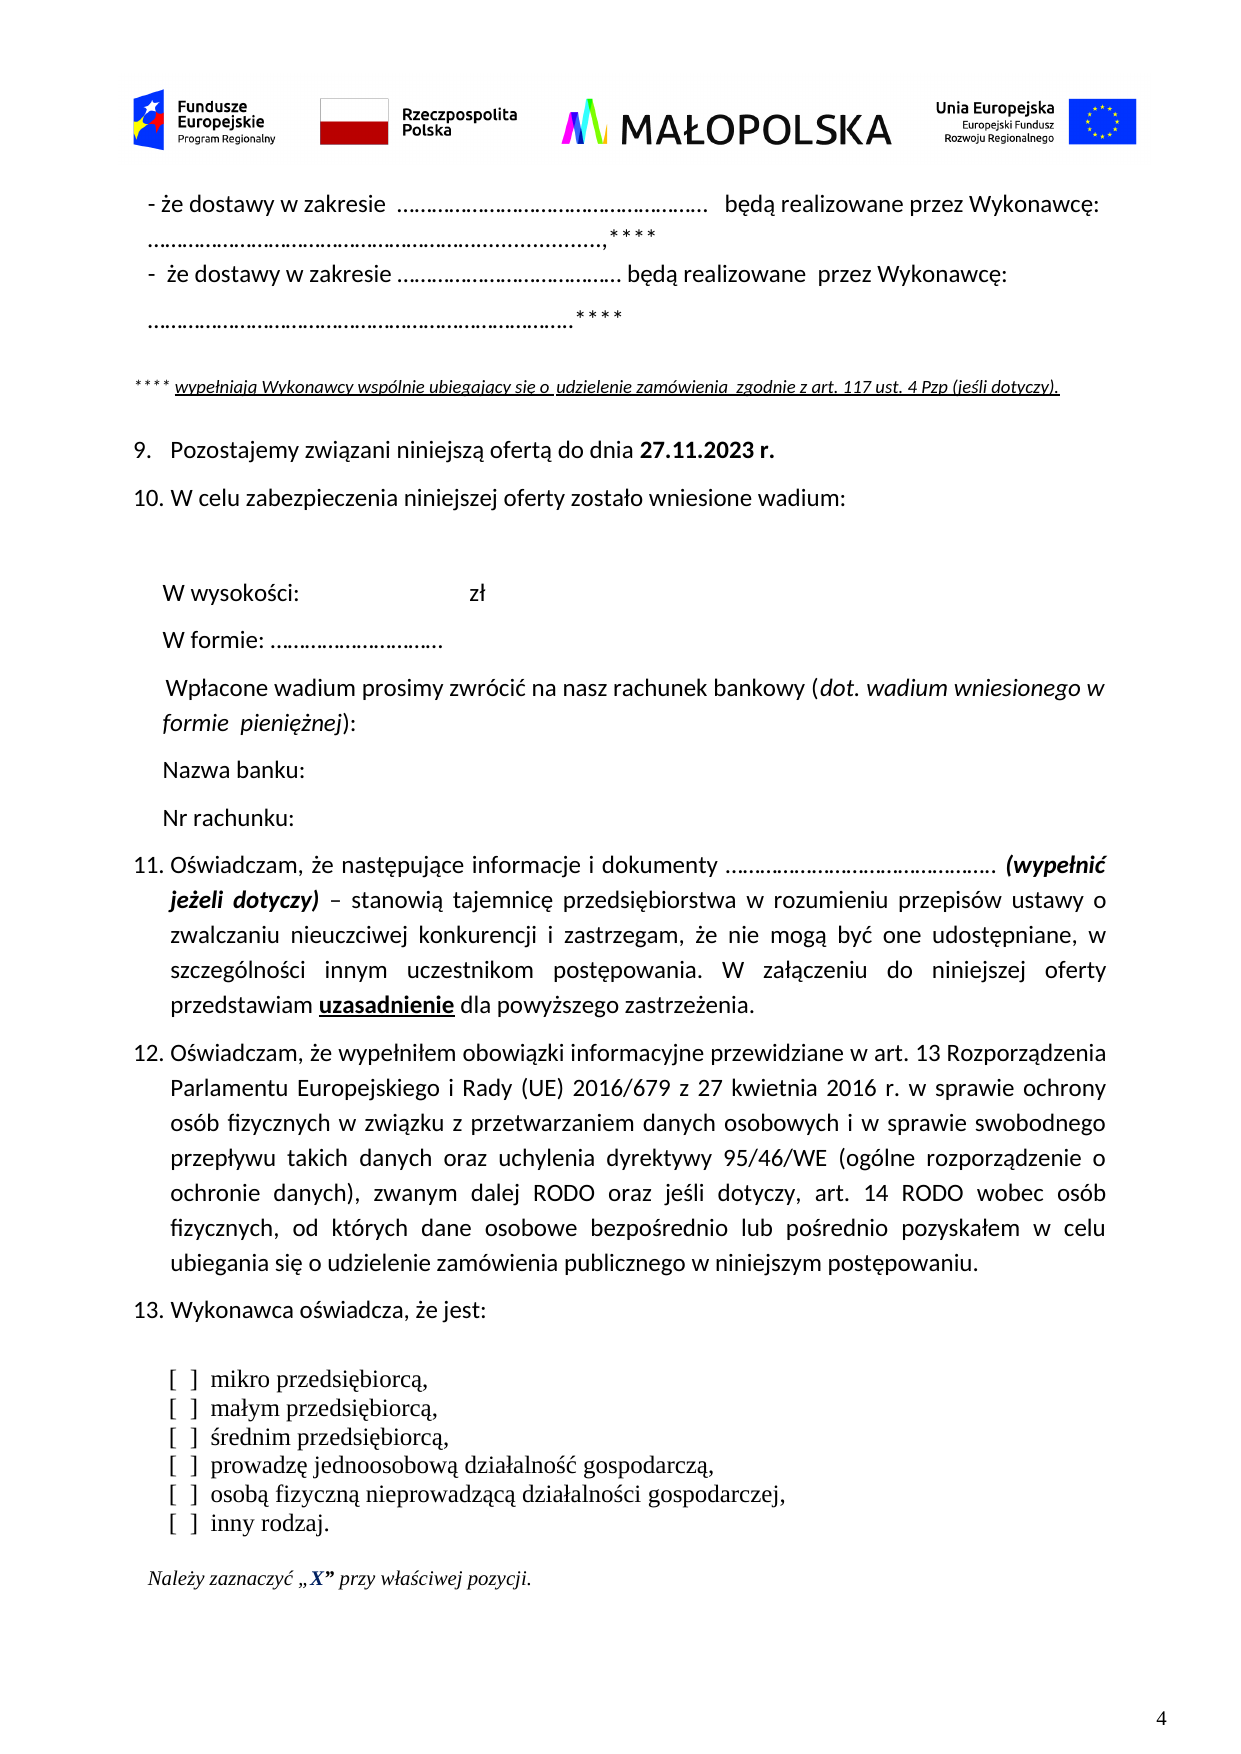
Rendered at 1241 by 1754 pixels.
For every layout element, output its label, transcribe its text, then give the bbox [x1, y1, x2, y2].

text [ ] małym przedsiębiorcą, [162, 1393, 1167, 1422]
text [ ] prowadzę jednoosobową działalność gospodarczą, [162, 1451, 1167, 1479]
text [ ] średnim przedsiębiorcą, [162, 1422, 1167, 1451]
text Należy zaznaczyć „X” przy właściwej pozycji. [148, 1566, 1167, 1589]
picture [118, 73, 1151, 165]
text Nazwa banku: [162, 754, 1107, 785]
text [ ] inny rodzaj. [162, 1508, 1167, 1537]
list Wykonawca oświadcza, że jest: [133, 1294, 1107, 1325]
text **** wypełniają Wykonawcy wspólnie ubiegający się o udzielenie zamówienia zgodnie z art. 117 ust. 4 Pzp (jeśli dotyczy). [133, 375, 1167, 398]
list Pozostajemy związani niniejszą ofertą do dnia 27.11.2023 r. [133, 434, 1167, 465]
list Oświadczam, że wypełniłem obowiązki informacyjne przewidziane w art. 13 Rozporządzenia Parlamentu Europejskiego i Rady (UE) 2016/679 z 27 kwietnia 2016 r. w sprawie ochrony osób fizycznych w związku z przetwarzaniem danych osobowych i w sprawie swobodnego przepływu takich danych oraz uchylenia dyrektywy 95/46/WE (ogólne rozporządzenie o ochronie danych), zwanym dalej RODO oraz jeśli dotyczy, art. 14 RODO wobec osób fizycznych, od których dane osobowe bezpośrednio lub pośrednio pozyskałem w celu ubiegania się o udzielenie zamówienia publicznego w niniejszym postępowaniu. [133, 1037, 1107, 1277]
text Nr rachunku: [162, 802, 1107, 832]
text Wpłacone wadium prosimy zwrócić na nasz rachunek bankowy (dot. wadium wniesionego w formie pieniężnej): [148, 672, 1107, 737]
text W formie: ………………………… [162, 624, 1107, 655]
list Oświadczam, że następujące informacje i dokumenty ……………………………………….. (wypełnić jeżeli dotyczy) – stanowią tajemnicę przedsiębiorstwa w rozumieniu przepisów ustawy o zwalczaniu nieuczciwej konkurencji i zastrzegam, że nie mogą być one udostępniane, w szczególności innym uczestnikom postępowania. W załączeniu do niniejszej oferty przedstawiam uzasadnienie dla powyższego zastrzeżenia. [133, 849, 1107, 1020]
text - że dostawy w zakresie ………………………………… będą realizowane przez Wykonawcę: ………………………………………………………………..**** [148, 258, 1167, 335]
text W wysokości: zł [162, 577, 1107, 607]
text - że dostawy w zakresie ……………………………………………… będą realizowane przez Wykonawcę: …………………………………………………....................,**** [148, 188, 1107, 254]
text [ ] osobą fizyczną nieprowadzącą działalności gospodarczej, [162, 1479, 1167, 1508]
text [ ] mikro przedsiębiorcą, [118, 1364, 1167, 1393]
list W celu zabezpieczenia niniejszej oferty zostało wniesione wadium: [133, 482, 1167, 512]
